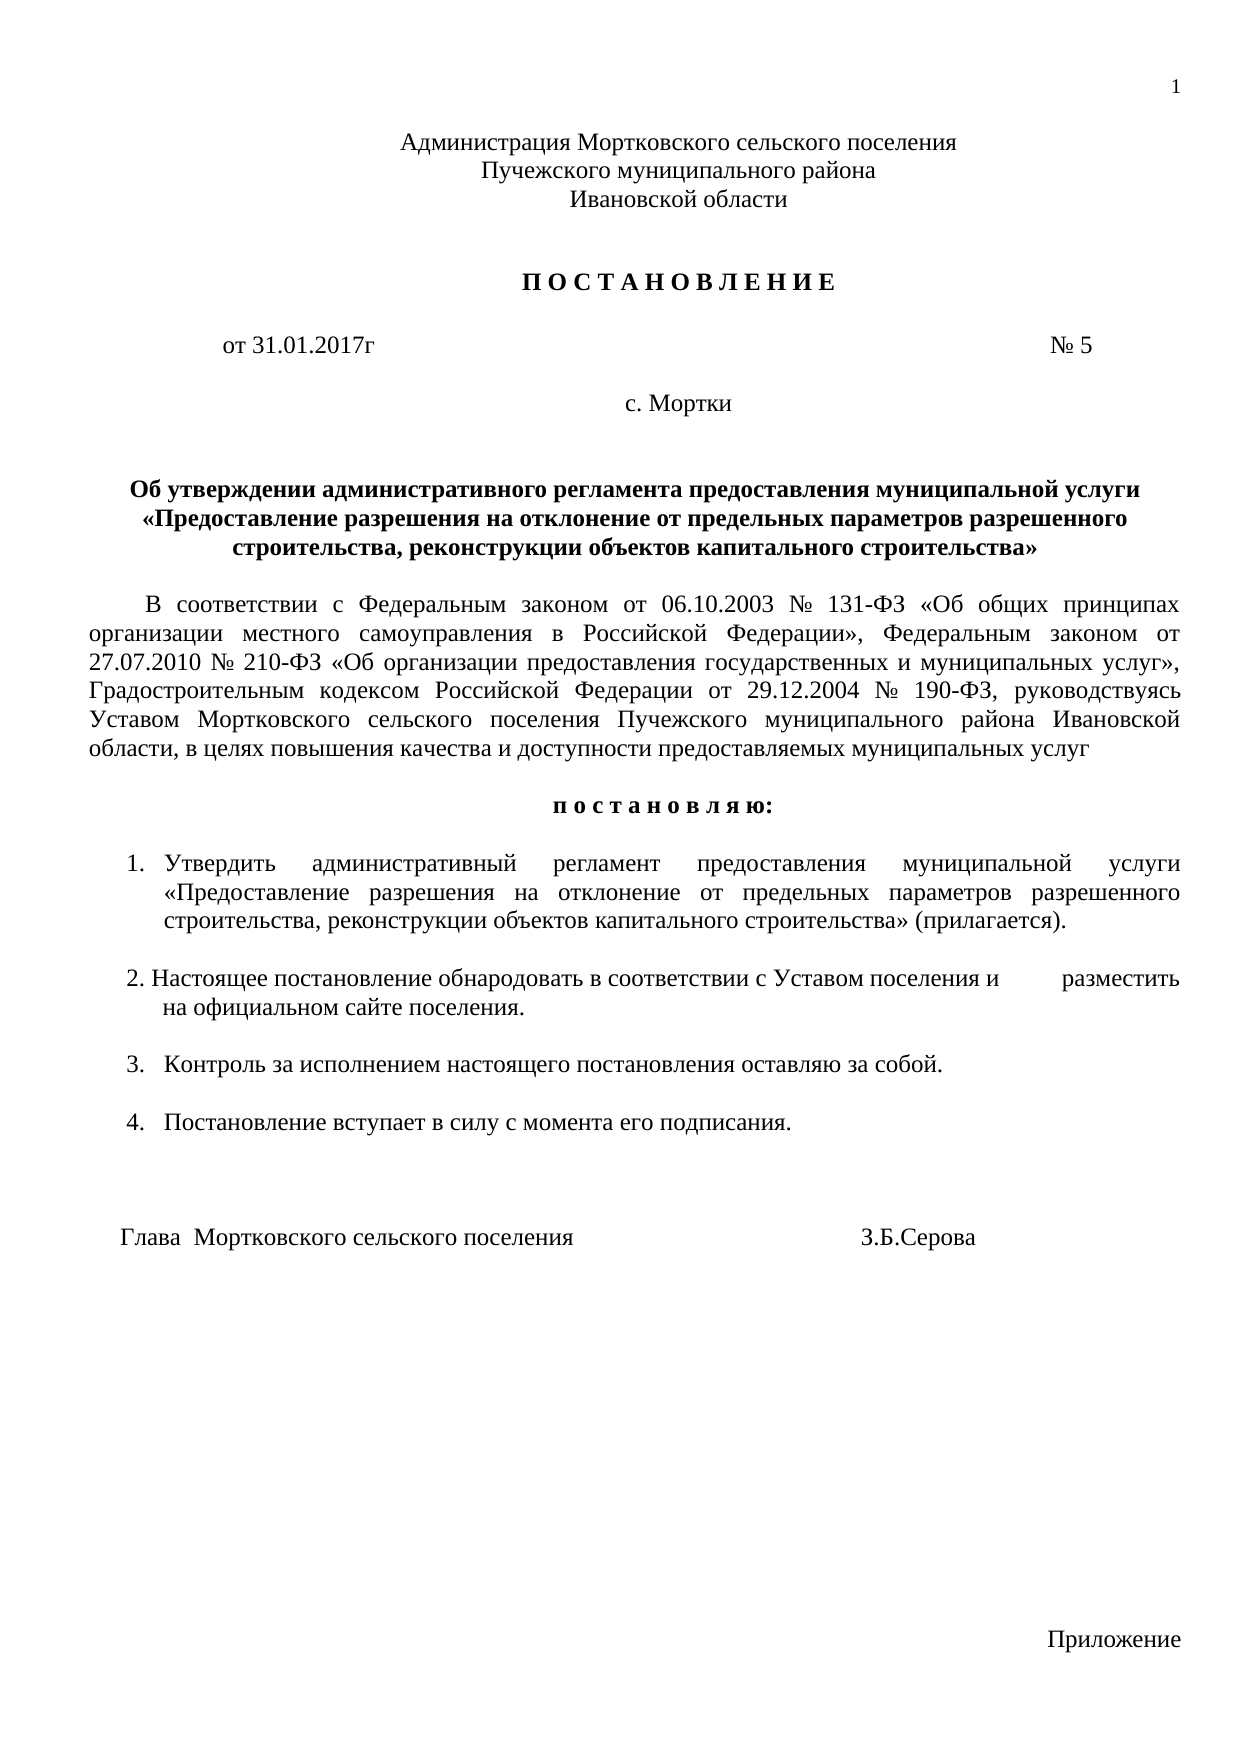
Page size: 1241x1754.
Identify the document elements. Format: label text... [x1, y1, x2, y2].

list Постановление вступает в силу с момента его подписания. [126, 1107, 1181, 1135]
text п о с т а н о в л я ю: [89, 790, 1181, 819]
subtitle Утвердить административный регламент предоставления муниципальной услуги «Предоставление разрешения на отклонение от предельных параметров разрешенного строительства, реконструкции объектов капитального строительства» (прилагается). [126, 848, 1181, 934]
list Контроль за исполнением настоящего постановления оставляю за собой. [126, 1049, 1181, 1078]
table_cell от 31.01.2017г № 5 [184, 330, 1173, 388]
text Глава Мортковского сельского поселения З.Б.Серова [89, 1222, 1181, 1250]
subtitle Об утверждении административного регламента предоставления муниципальной услуги «Предоставление разрешения на отклонение от предельных параметров разрешенного строительства, реконструкции объектов капитального строительства» [89, 474, 1181, 560]
text В соответствии с Федеральным законом от 06.10.2003 № 131-ФЗ «Об общих принципах организации местного самоуправления в Российской Федерации», Федеральным законом от 27.07.2010 № 210-ФЗ «Об организации предоставления государственных и муниципальных услуг», Градостроительным кодексом Российской Федерации от 29.12.2004 № 190-ФЗ, руководствуясь Уставом Мортковского сельского поселения Пучежского муниципального района Ивановской области, в целях повышения качества и доступности предоставляемых муниципальных услуг [89, 589, 1181, 762]
subtitle Приложение [89, 1624, 1181, 1653]
table_header Администрация Мортковского сельского поселения Пучежского муниципального района Ивановской области П О С Т А Н О В Л Е Н И Е [184, 127, 1173, 330]
table_cell с. Мортки [184, 388, 1173, 417]
text 2. Настоящее постановление обнародовать в соответствии с Уставом поселения и разместить на официальном сайте поселения. [89, 963, 1181, 1020]
